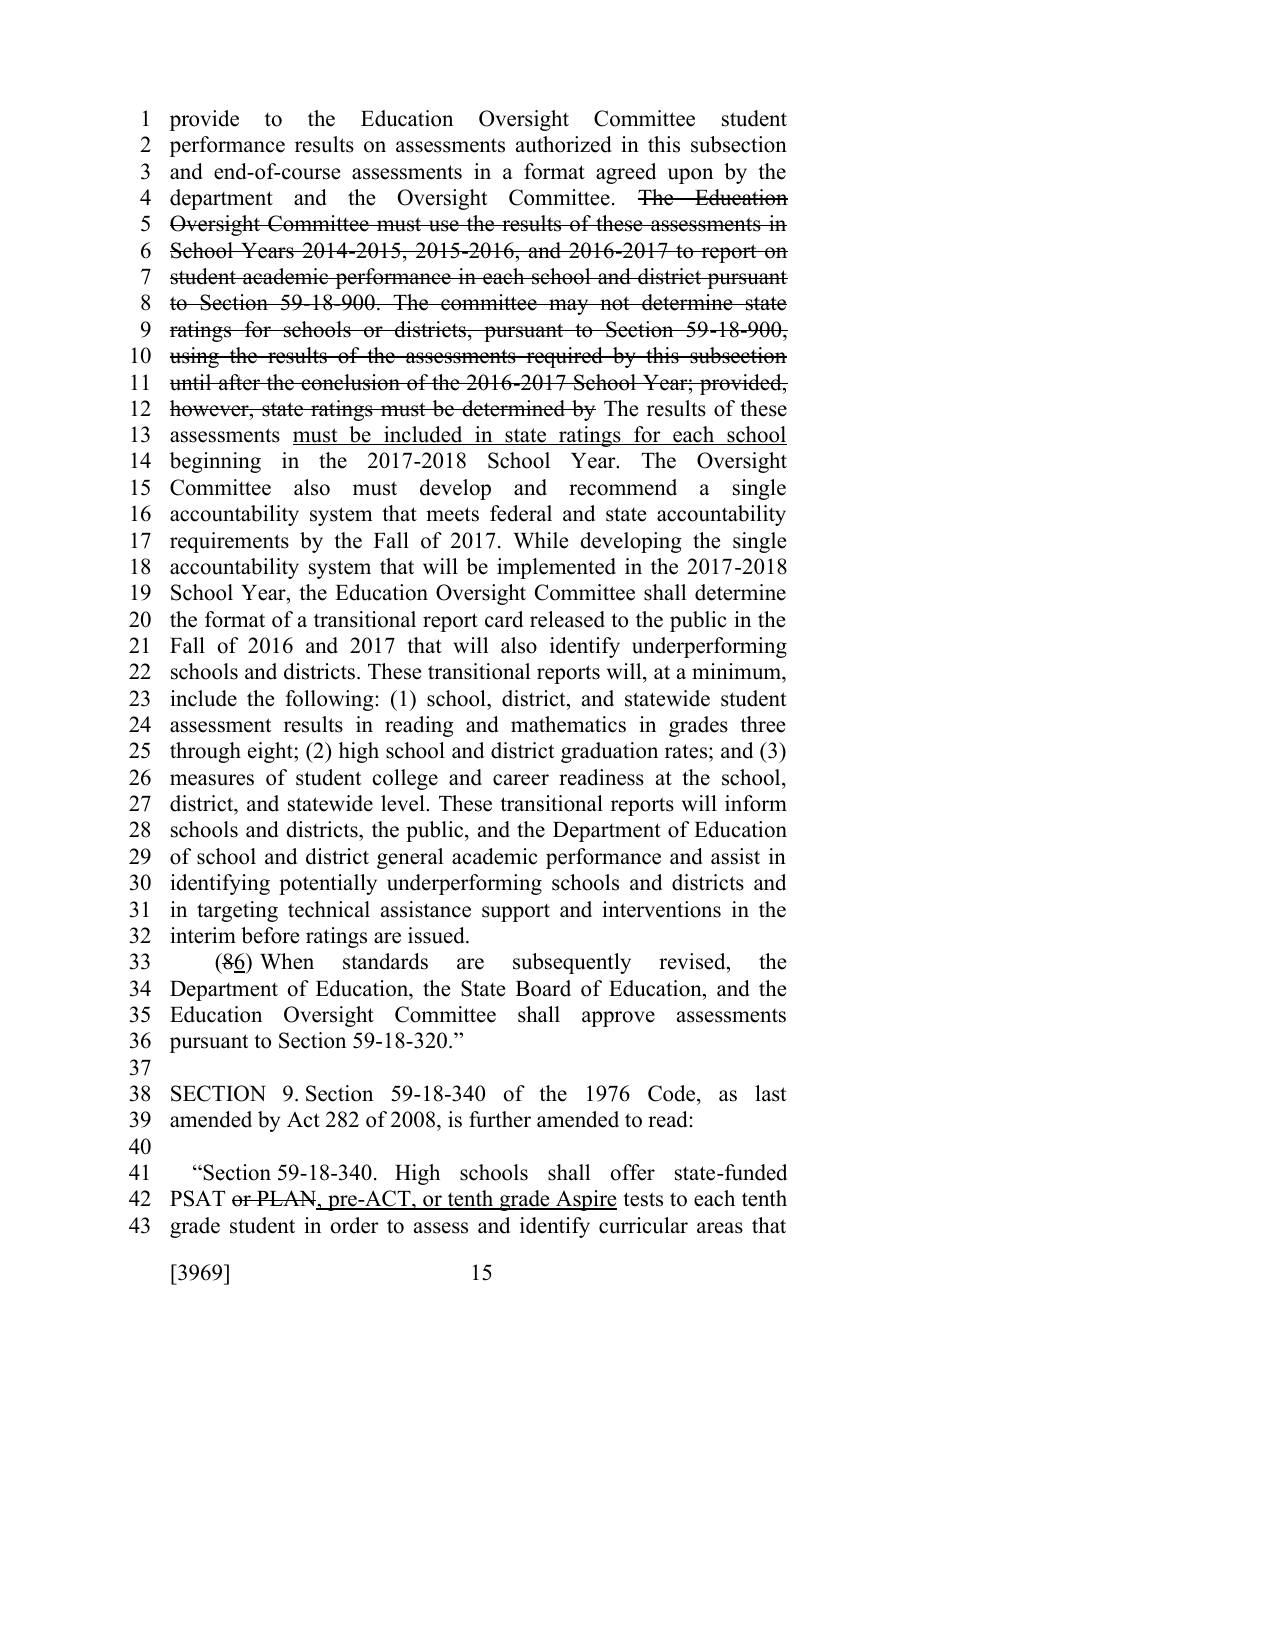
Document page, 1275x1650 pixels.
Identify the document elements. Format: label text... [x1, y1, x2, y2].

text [169, 1159, 787, 1238]
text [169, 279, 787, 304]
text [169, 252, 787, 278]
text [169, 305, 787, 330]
text (86) When standards are subsequently revised, the Department of Education, the State Board of Education, and the Education Oversight Committee shall approve assessments pursuant to Section 59-18-320.” [169, 948, 787, 1054]
text SECTION 9. Section 59-18-340 of the 1976 Code, as last amended by Act 282 of 2008, is further amended to read: [169, 1080, 787, 1133]
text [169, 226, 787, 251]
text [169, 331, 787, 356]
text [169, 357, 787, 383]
